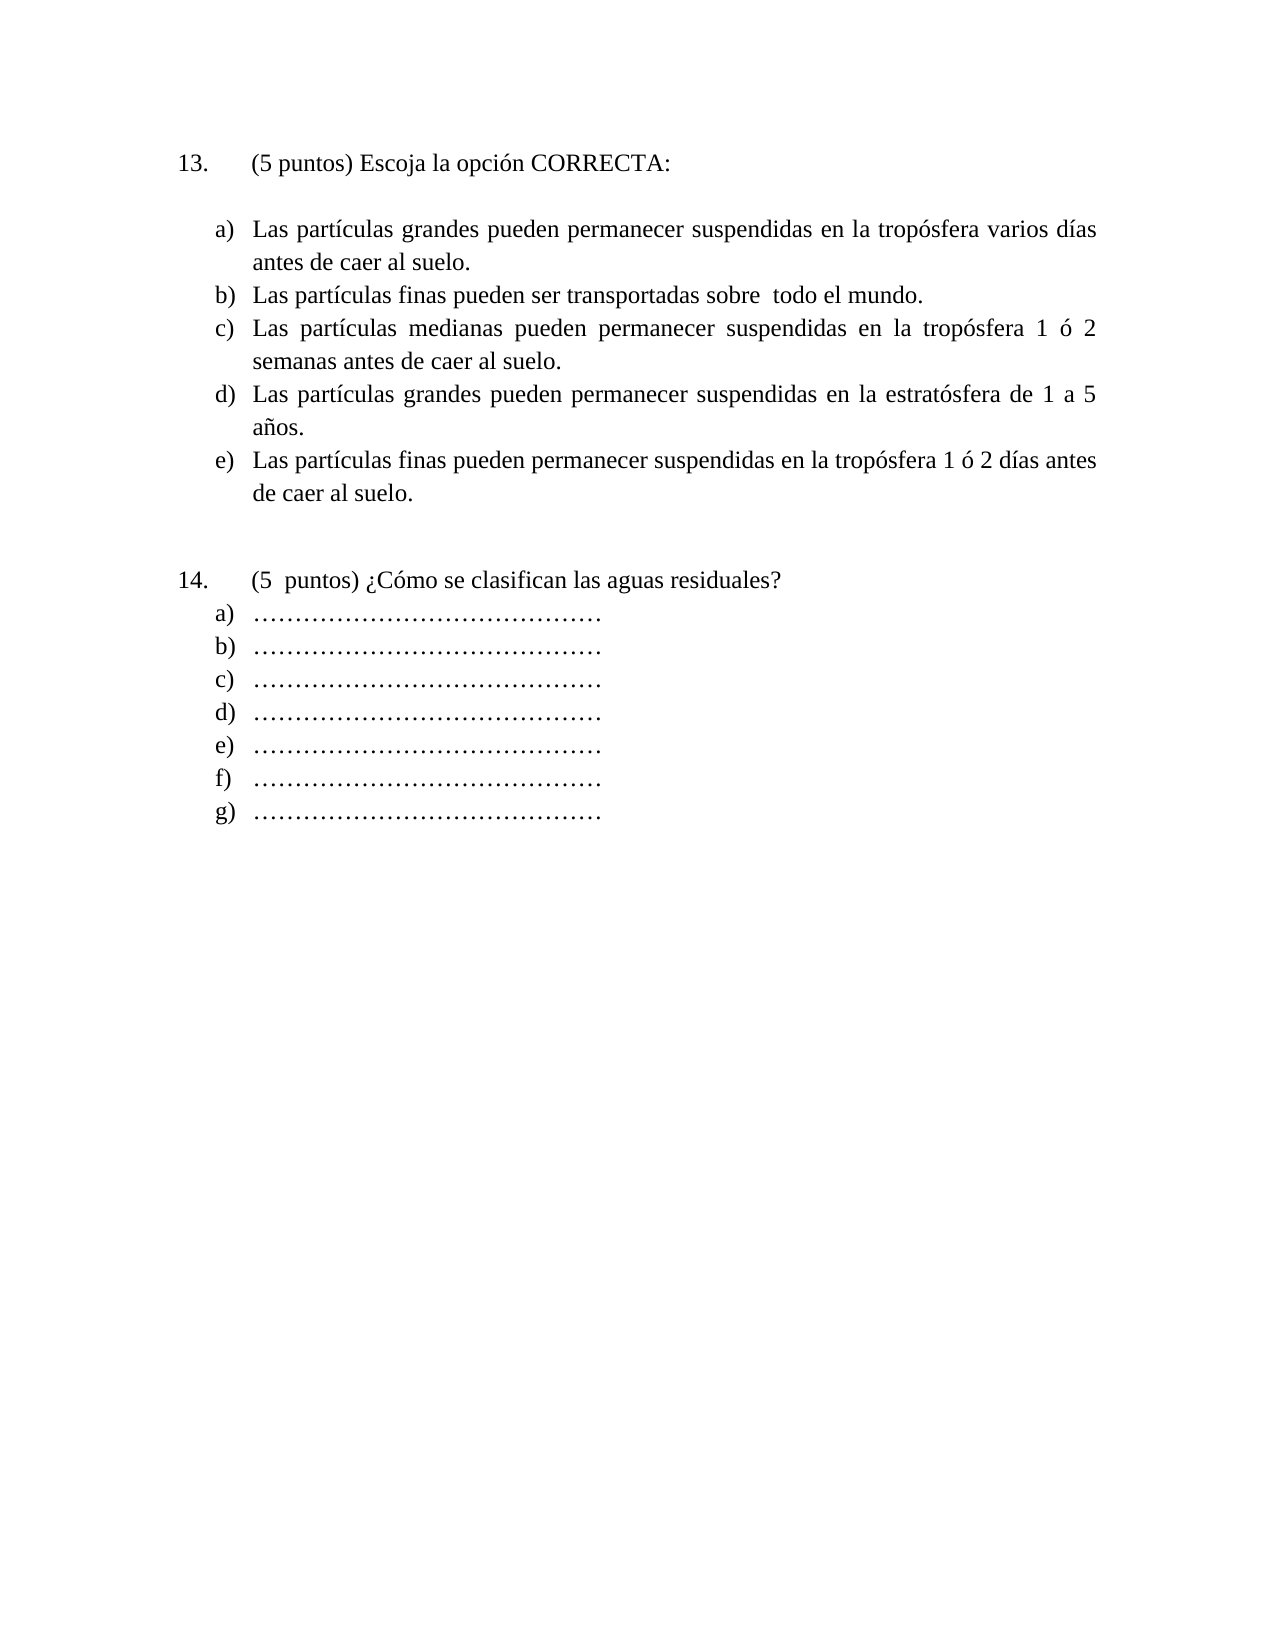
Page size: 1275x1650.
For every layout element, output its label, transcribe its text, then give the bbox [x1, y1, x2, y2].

list Las partículas finas pueden permanecer suspendidas en la tropósfera 1 ó 2 días antes de caer al suelo. [215, 445, 1098, 507]
list …………………………………… [215, 631, 1098, 659]
list …………………………………… [215, 697, 1098, 726]
list Las partículas finas pueden ser transportadas sobre todo el mundo. [215, 280, 1098, 308]
list Las partículas medianas pueden permanecer suspendidas en la tropósfera 1 ó 2 semanas antes de caer al suelo. [215, 313, 1098, 374]
list (5 puntos) Escoja la opción CORRECTA: [177, 148, 1098, 176]
list …………………………………… [215, 763, 1098, 792]
list Las partículas grandes pueden permanecer suspendidas en la tropósfera varios días antes de caer al suelo. [215, 214, 1098, 275]
list …………………………………… [215, 730, 1098, 758]
list …………………………………… [215, 664, 1098, 692]
list (5 puntos) ¿Cómo se clasifican las aguas residuales? [177, 565, 1098, 593]
list …………………………………… [215, 796, 1098, 824]
list …………………………………… [215, 598, 1098, 626]
list Las partículas grandes pueden permanecer suspendidas en la estratósfera de 1 a 5 años. [215, 379, 1098, 441]
